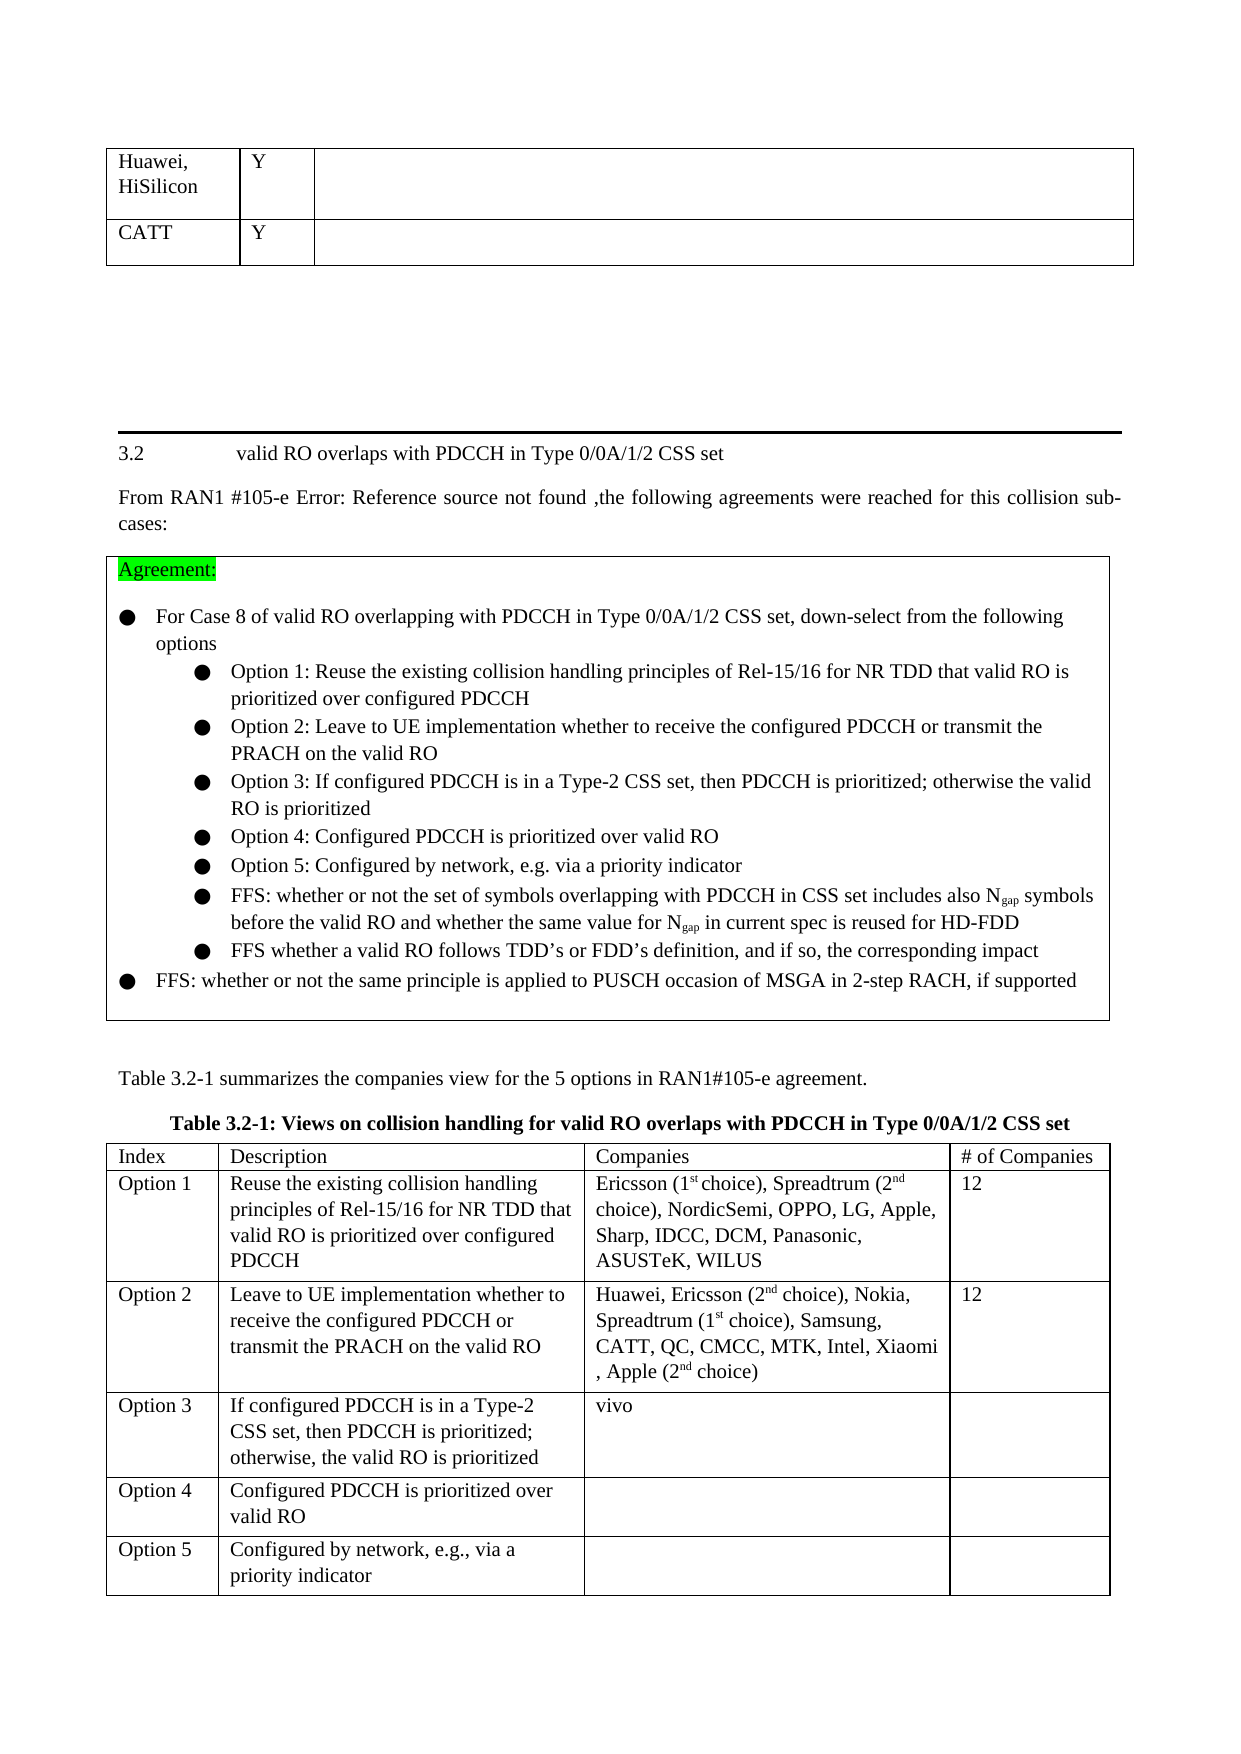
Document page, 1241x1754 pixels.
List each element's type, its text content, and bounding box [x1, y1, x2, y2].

table_header Agreement: For Case 8 of valid RO overlapping with PDCCH in Type 0/0A/1/2 CSS set, down-select from the following options Option 1: Reuse the existing collision handling principles of Rel-15/16 for NR TDD that valid RO is prioritized over configured PDCCH Option 2: Leave to UE implementation whether to receive the configured PDCCH or transmit the PRACH on the valid RO Option 3: If configured PDCCH is in a Type-2 CSS set, then PDCCH is prioritized; otherwise the valid RO is prioritized Option 4: Configured PDCCH is prioritized over valid RO Option 5: Configured by network, e.g. via a priority indicator FFS: whether or not the set of symbols overlapping with PDCCH in CSS set includes also Ngap symbols before the valid RO and whether the same value for Ngap in current spec is reused for HD-FDD FFS whether a valid RO follows TDD’s or FDD’s definition, and if so, the corresponding impact FFS: whether or not the same principle is applied to PUSCH occasion of MSGA in 2-step RACH, if supported [107, 557, 1109, 1020]
table_cell [951, 1537, 1109, 1595]
table_cell [585, 1537, 949, 1595]
table_cell [951, 1478, 1109, 1536]
table_cell Huawei, HiSilicon [107, 149, 239, 219]
table_header Description [219, 1144, 584, 1169]
table_cell Ericsson (1st choice), Spreadtrum (2nd choice), NordicSemi, OPPO, LG, Apple, Sharp, IDCC, DCM, Panasonic, ASUSTeK, WILUS [585, 1171, 949, 1281]
table_header # of Companies [951, 1144, 1109, 1169]
table_cell [315, 220, 1133, 265]
table_cell Option 2 [107, 1282, 218, 1392]
table_cell [585, 1478, 949, 1536]
table_cell [951, 1393, 1109, 1477]
table_cell Configured PDCCH is prioritized over valid RO [219, 1478, 584, 1536]
table_cell Option 5 [107, 1537, 218, 1595]
table_cell Y [241, 220, 314, 265]
table_header Index [107, 1144, 218, 1169]
table_cell 12 [951, 1171, 1109, 1281]
table_header Companies [585, 1144, 949, 1169]
table_cell vivo [585, 1393, 949, 1477]
table_cell 12 [951, 1282, 1109, 1392]
table_cell If configured PDCCH is in a Type-2 CSS set, then PDCCH is prioritized; otherwise, the valid RO is prioritized [219, 1393, 584, 1477]
table_cell CATT [107, 220, 239, 265]
table_cell Y [241, 149, 314, 219]
table_cell Huawei, Ericsson (2nd choice), Nokia, Spreadtrum (1st choice), Samsung, CATT, QC, CMCC, MTK, Intel, Xiaomi , Apple (2nd choice) [585, 1282, 949, 1392]
table_cell Configured by network, e.g., via a priority indicator [219, 1537, 584, 1595]
text Table 3.2-1: Views on collision handling for valid RO overlaps with PDCCH in Type 0/0A/1/2 CSS set [118, 1110, 1122, 1134]
table_cell Option 1 [107, 1171, 218, 1281]
table_cell Option 3 [107, 1393, 218, 1477]
table_cell Reuse the existing collision handling principles of Rel-15/16 for NR TDD that valid RO is prioritized over configured PDCCH [219, 1171, 584, 1281]
table_cell Option 4 [107, 1478, 218, 1536]
text Table 3.2-1 summarizes the companies view for the 5 options in RAN1#105-e agreement. [118, 1066, 1122, 1090]
table_cell Leave to UE implementation whether to receive the configured PDCCH or transmit the PRACH on the valid RO [219, 1282, 584, 1392]
subtitle valid RO overlaps with PDCCH in Type 0/0A/1/2 CSS set [118, 434, 1122, 465]
table_cell [315, 149, 1133, 219]
